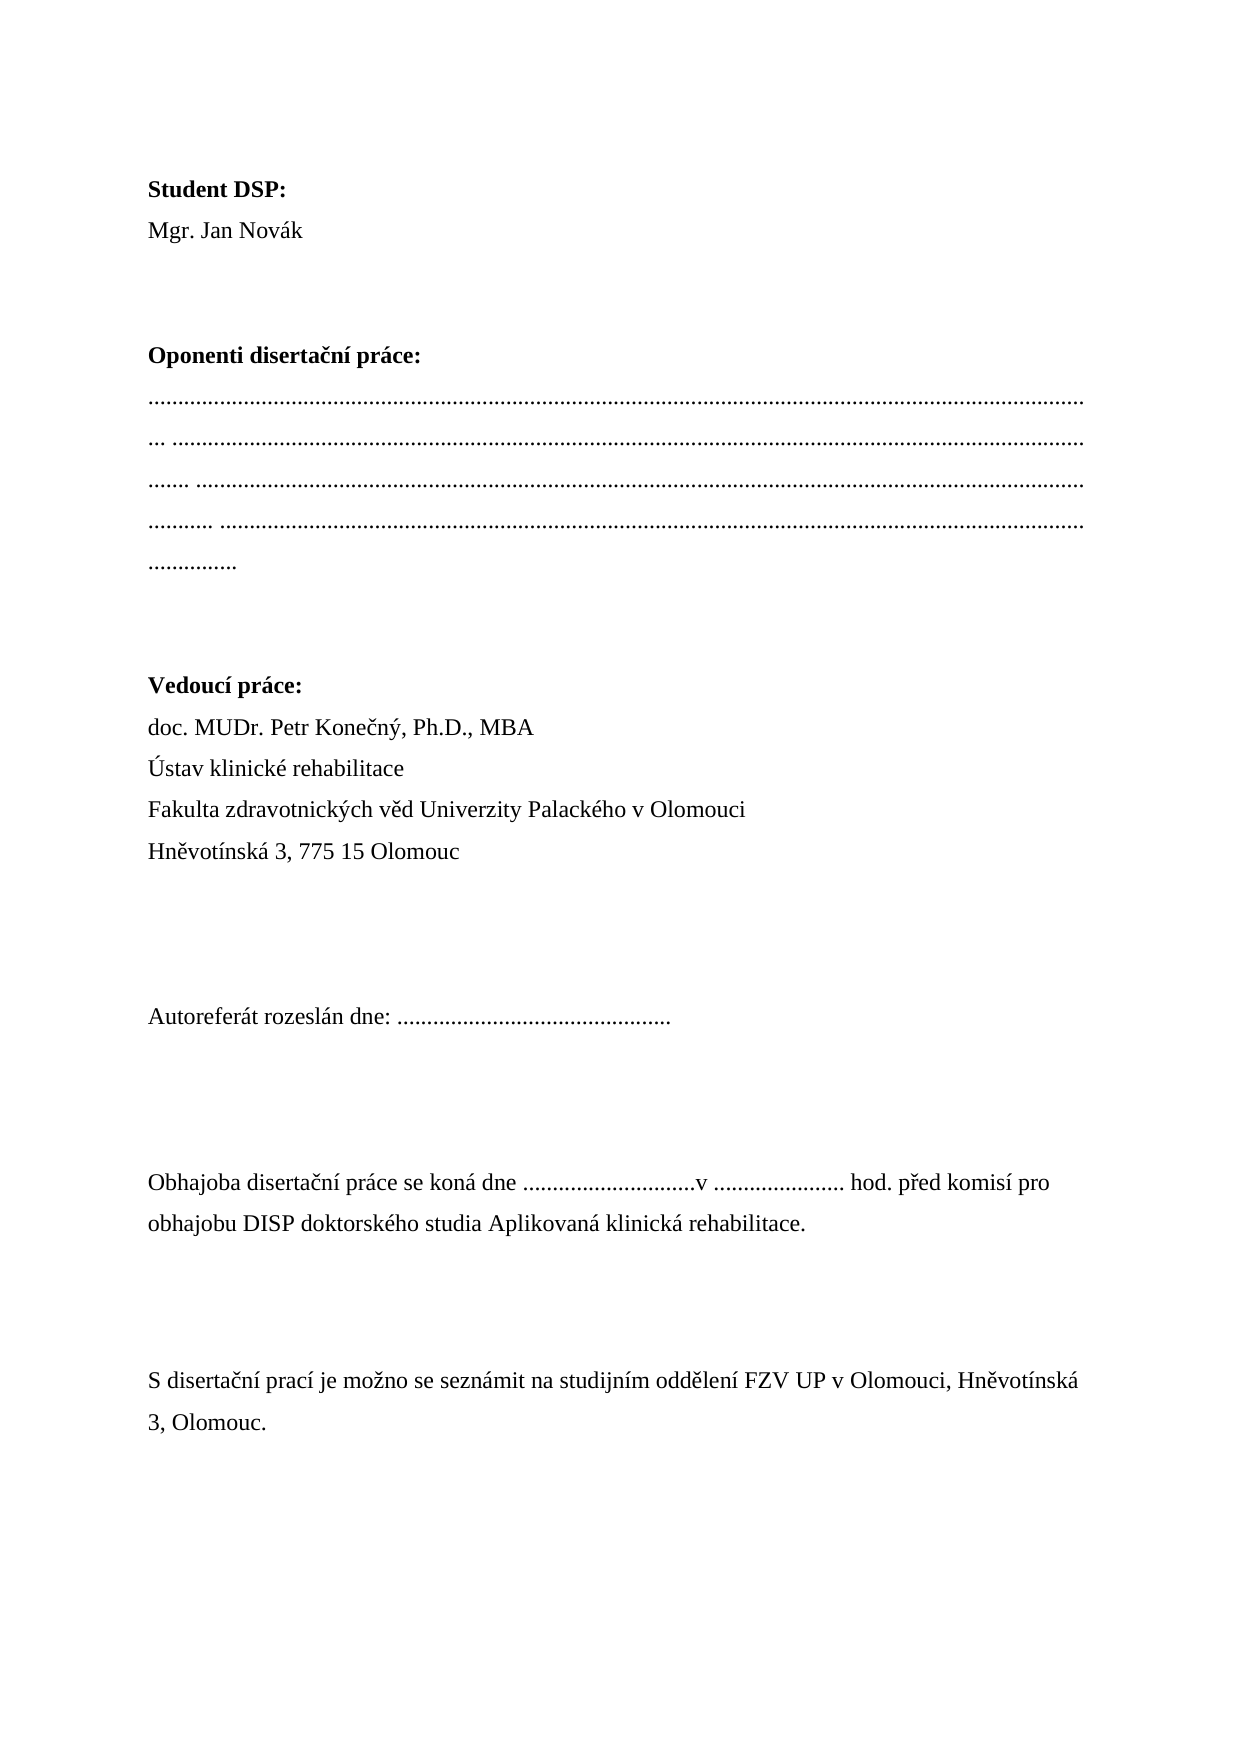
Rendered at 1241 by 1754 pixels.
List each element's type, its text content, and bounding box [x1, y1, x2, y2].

text Obhajoba disertační práce se koná dne .............................v ...................... hod. před komisí pro obhajobu DISP doktorského studia Aplikovaná klinická rehabilitace. [148, 1168, 1093, 1237]
text Oponenti disertační práce: [148, 341, 1093, 368]
text Mgr. Jan Novák [148, 217, 1093, 244]
text doc. MUDr. Petr Konečný, Ph.D., MBA [148, 713, 1093, 740]
text Fakulta zdravotnických věd Univerzity Palackého v Olomouci [148, 796, 1093, 823]
text ................................................................................................................................................................ ................................................................................................................................................................ ................................................................................................................................................................ ................................................................................................................................................................ [148, 382, 1093, 575]
text S disertační prací je možno se seznámit na studijním oddělení FZV UP v Olomouci, Hněvotínská 3, Olomouc. [148, 1366, 1093, 1435]
text Hněvotínská 3, 775 15 Olomouc [148, 837, 1093, 864]
text Vedoucí práce: [148, 671, 1093, 699]
text Autoreferát rozeslán dne: .............................................. [148, 1002, 1093, 1030]
text Ústav klinické rehabilitace [148, 754, 1093, 782]
text Student DSP: [148, 175, 1093, 203]
